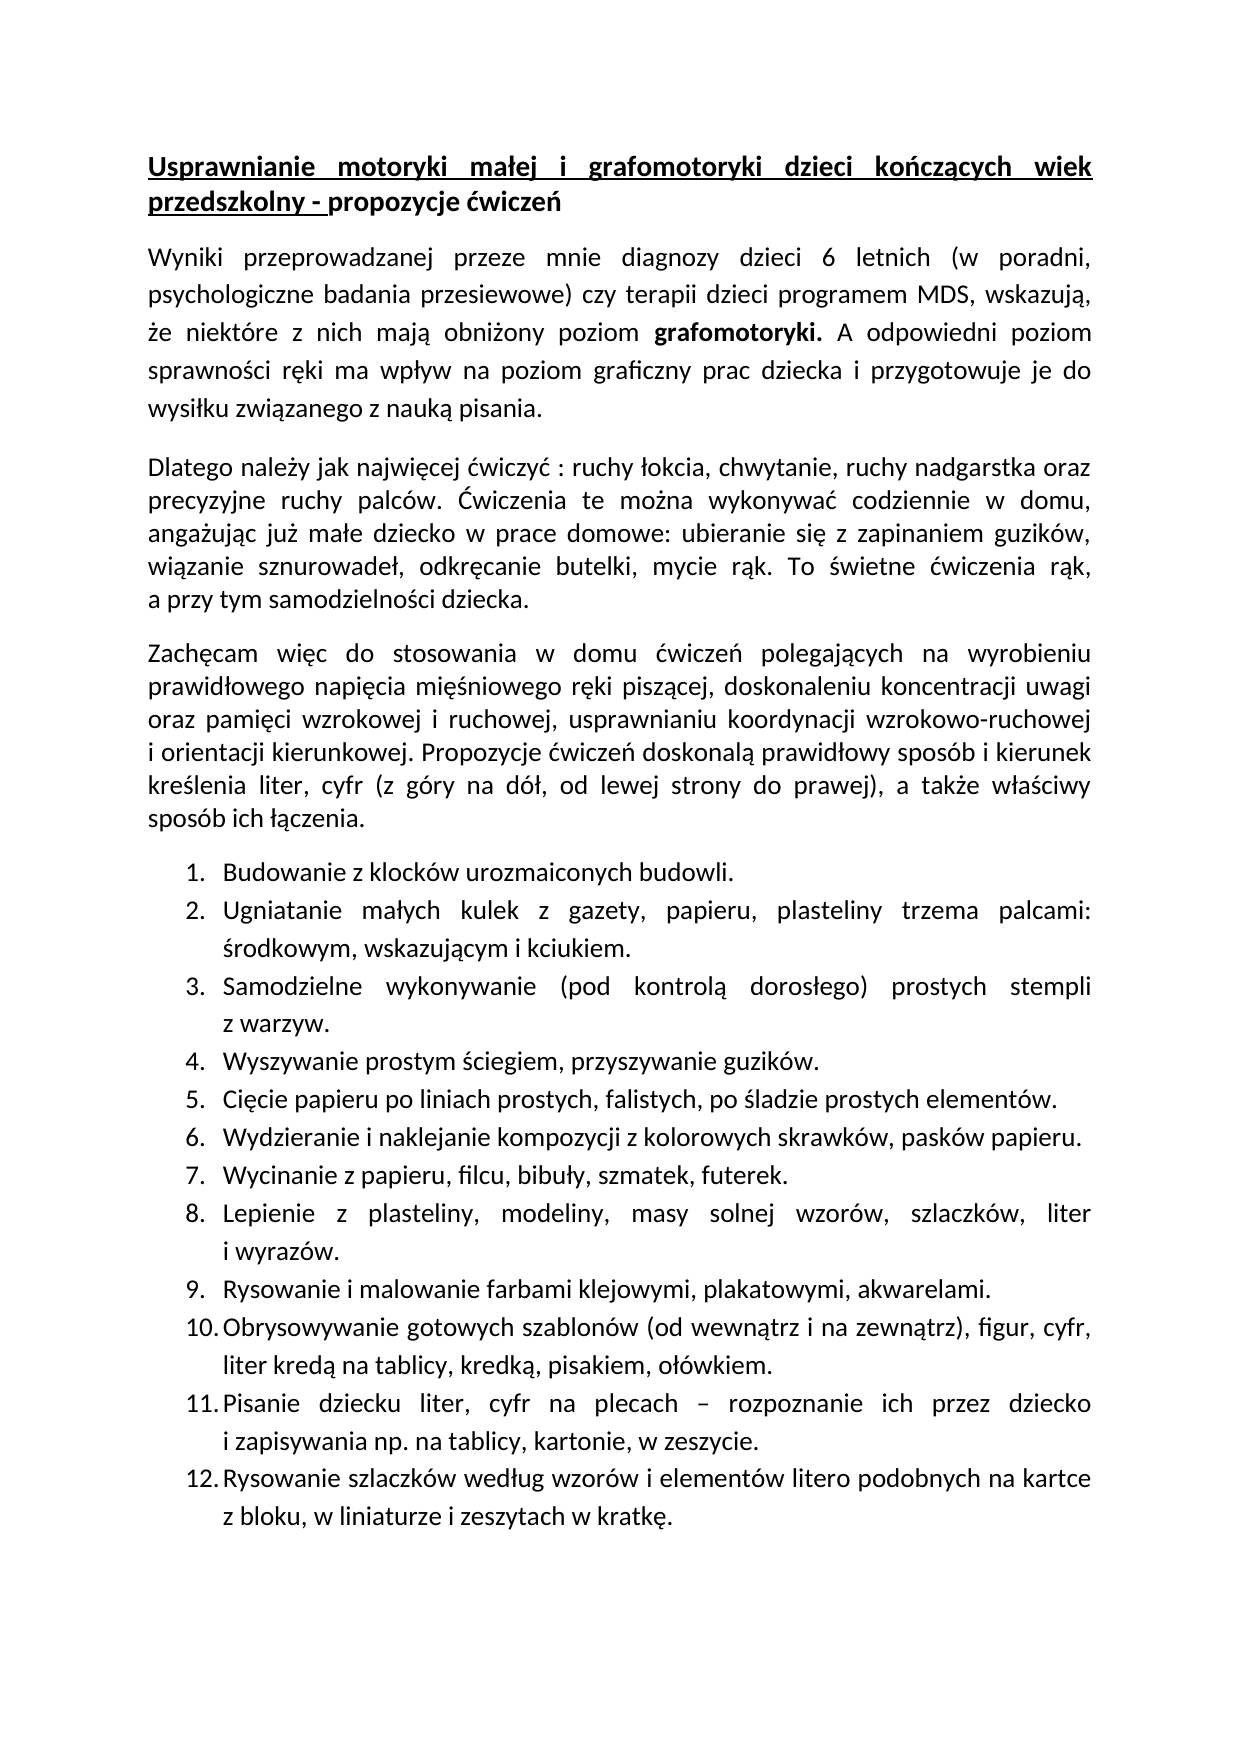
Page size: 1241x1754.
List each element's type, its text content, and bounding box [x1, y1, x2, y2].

text Wyniki przeprowadzanej przeze mnie diagnozy dzieci 6 letnich (w poradni, psychologiczne badania przesiewowe) czy terapii dzieci programem MDS, wskazują, że niektóre z nich mają obniżony poziom grafomotoryki. A odpowiedni poziom sprawności ręki ma wpływ na poziom graficzny prac dziecka i przygotowuje je do wysiłku związanego z nauką pisania. [148, 240, 1093, 424]
list Budowanie z klocków urozmaiconych budowli. [185, 855, 1093, 888]
list Pisanie dziecku liter, cyfr na plecach – rozpoznanie ich przez dziecko i zapisywania np. na tablicy, kartonie, w zeszycie. [185, 1386, 1093, 1457]
list Cięcie papieru po liniach prostych, falistych, po śladzie prostych elementów. [185, 1082, 1093, 1116]
text Dlatego należy jak najwięcej ćwiczyć : ruchy łokcia, chwytanie, ruchy nadgarstka oraz precyzyjne ruchy palców. Ćwiczenia te można wykonywać codziennie w domu, angażując już małe dziecko w prace domowe: ubieranie się z zapinaniem guzików, wiązanie sznurowadeł, odkręcanie butelki, mycie rąk. To świetne ćwiczenia rąk, a przy tym samodzielności dziecka. [148, 450, 1093, 615]
list Rysowanie szlaczków według wzorów i elementów litero podobnych na kartce z bloku, w liniaturze i zeszytach w kratkę. [185, 1462, 1093, 1533]
list Rysowanie i malowanie farbami klejowymi, plakatowymi, akwarelami. [185, 1272, 1093, 1305]
list Samodzielne wykonywanie (pod kontrolą dorosłego) prostych stempli z warzyw. [185, 969, 1093, 1040]
text Zachęcam więc do stosowania w domu ćwiczeń polegających na wyrobieniu prawidłowego napięcia mięśniowego ręki piszącej, doskonaleniu koncentracji uwagi oraz pamięci wzrokowej i ruchowej, usprawnianiu koordynacji wzrokowo-ruchowej i orientacji kierunkowej. Propozycje ćwiczeń doskonalą prawidłowy sposób i kierunek kreślenia liter, cyfr (z góry na dół, od lewej strony do prawej), a także właściwy sposób ich łączenia. [148, 636, 1093, 834]
text Usprawnianie motoryki małej i grafomotoryki dzieci kończących wiek przedszkolny - propozycje ćwiczeń [148, 148, 1093, 178]
list Wyszywanie prostym ściegiem, przyszywanie guzików. [185, 1044, 1093, 1078]
list Wydzieranie i naklejanie kompozycji z kolorowych skrawków, pasków papieru. [185, 1120, 1093, 1153]
list Obrysowywanie gotowych szablonów (od wewnątrz i na zewnątrz), figur, cyfr, liter kredą na tablicy, kredką, pisakiem, ołówkiem. [185, 1310, 1093, 1381]
list Ugniatanie małych kulek z gazety, papieru, plasteliny trzema palcami: środkowym, wskazującym i kciukiem. [185, 893, 1093, 964]
list Lepienie z plasteliny, modeliny, masy solnej wzorów, szlaczków, liter i wyrazów. [185, 1196, 1093, 1267]
text Usprawnianie motoryki małej i grafomotoryki dzieci kończących wiek przedszkolny - propozycje ćwiczeń [148, 180, 1093, 219]
list Wycinanie z papieru, filcu, bibuły, szmatek, futerek. [185, 1158, 1093, 1191]
